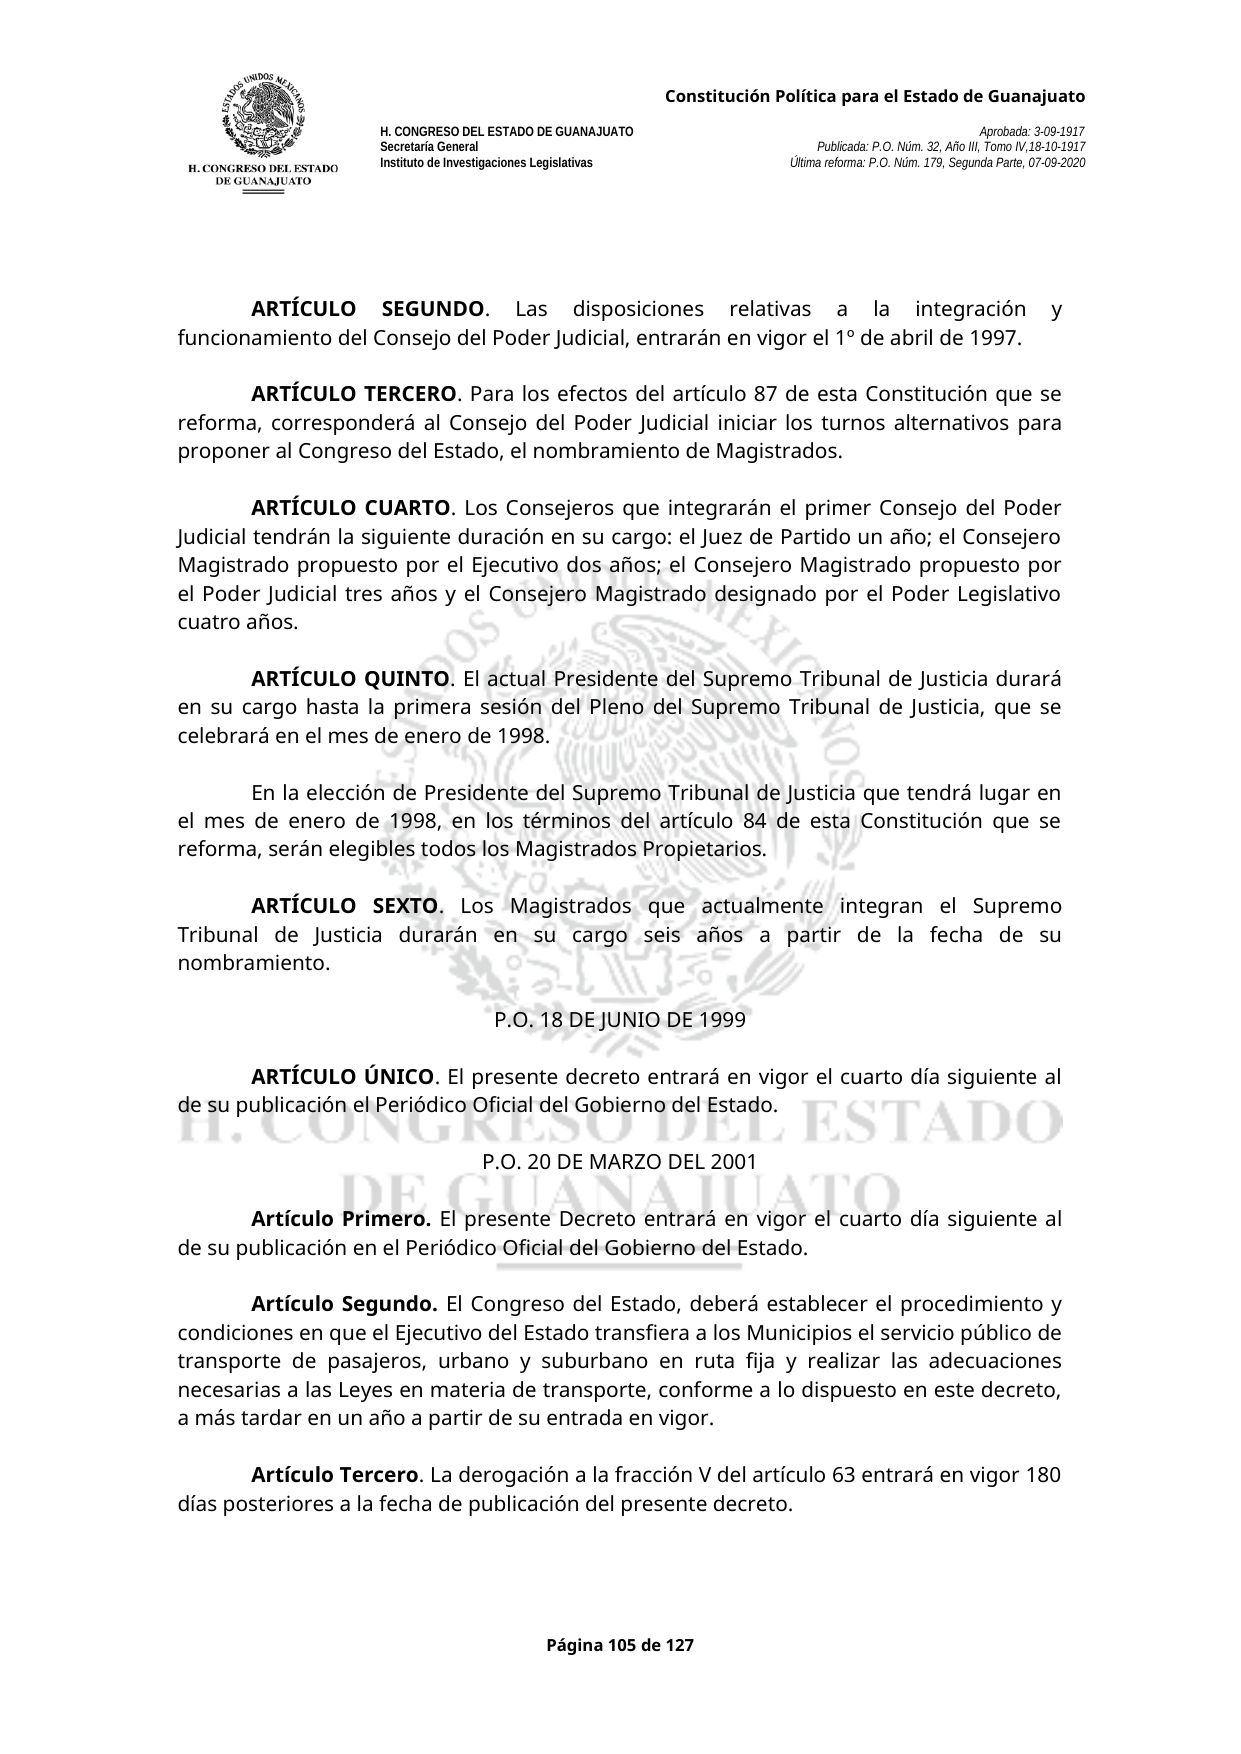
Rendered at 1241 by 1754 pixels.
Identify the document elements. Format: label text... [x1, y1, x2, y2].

text ARTÍCULO QUINTO. El actual Presidente del Supremo Tribunal de Justicia durará en su cargo hasta la primera sesión del Pleno del Supremo Tribunal de Justicia, que se celebrará en el mes de enero de 1998. [177, 664, 1063, 749]
text ARTÍCULO SEGUNDO. Las disposiciones relativas a la integración y funcionamiento del Consejo del Poder Judicial, entrarán en vigor el 1º de abril de 1997. [177, 294, 1063, 351]
picture [188, 73, 338, 200]
text Artículo Primero. El presente Decreto entrará en vigor el cuarto día siguiente al de su publicación en el Periódico Oficial del Gobierno del Estado. [177, 1204, 1063, 1261]
text ARTÍCULO TERCERO. Para los efectos del artículo 87 de esta Constitución que se reforma, corresponderá al Consejo del Poder Judicial iniciar los turnos alternativos para proponer al Congreso del Estado, el nombramiento de Magistrados. [177, 379, 1063, 465]
text ARTÍCULO SEXTO. Los Magistrados que actualmente integran el Supremo Tribunal de Justicia durarán en su cargo seis años a partir de la fecha de su nombramiento. [177, 891, 1063, 977]
text ARTÍCULO CUARTO. Los Consejeros que integrarán el primer Consejo del Poder Judicial tendrán la siguiente duración en su cargo: el Juez de Partido un año; el Consejero Magistrado propuesto por el Ejecutivo dos años; el Consejero Magistrado propuesto por el Poder Judicial tres años y el Consejero Magistrado designado por el Poder Legislativo cuatro años. [177, 493, 1063, 636]
text P.O. 20 DE MARZO DEL 2001 [177, 1147, 1063, 1176]
text ARTÍCULO ÚNICO. El presente decreto entrará en vigor el cuarto día siguiente al de su publicación el Periódico Oficial del Gobierno del Estado. [177, 1062, 1063, 1119]
text En la elección de Presidente del Supremo Tribunal de Justicia que tendrá lugar en el mes de enero de 1998, en los términos del artículo 84 de esta Constitución que se reforma, serán elegibles todos los Magistrados Propietarios. [177, 778, 1063, 863]
text P.O. 18 DE JUNIO DE 1999 [177, 1005, 1063, 1034]
text Artículo Segundo. El Congreso del Estado, deberá establecer el procedimiento y condiciones en que el Ejecutivo del Estado transfiera a los Municipios el servicio público de transporte de pasajeros, urbano y suburbano en ruta fija y realizar las adecuaciones necesarias a las Leyes en materia de transporte, conforme a lo dispuesto en este decreto, a más tardar en un año a partir de su entrada en vigor. [177, 1289, 1063, 1432]
text Artículo Tercero. La derogación a la fracción V del artículo 63 entrará en vigor 180 días posteriores a la fecha de publicación del presente decreto. [177, 1460, 1063, 1517]
